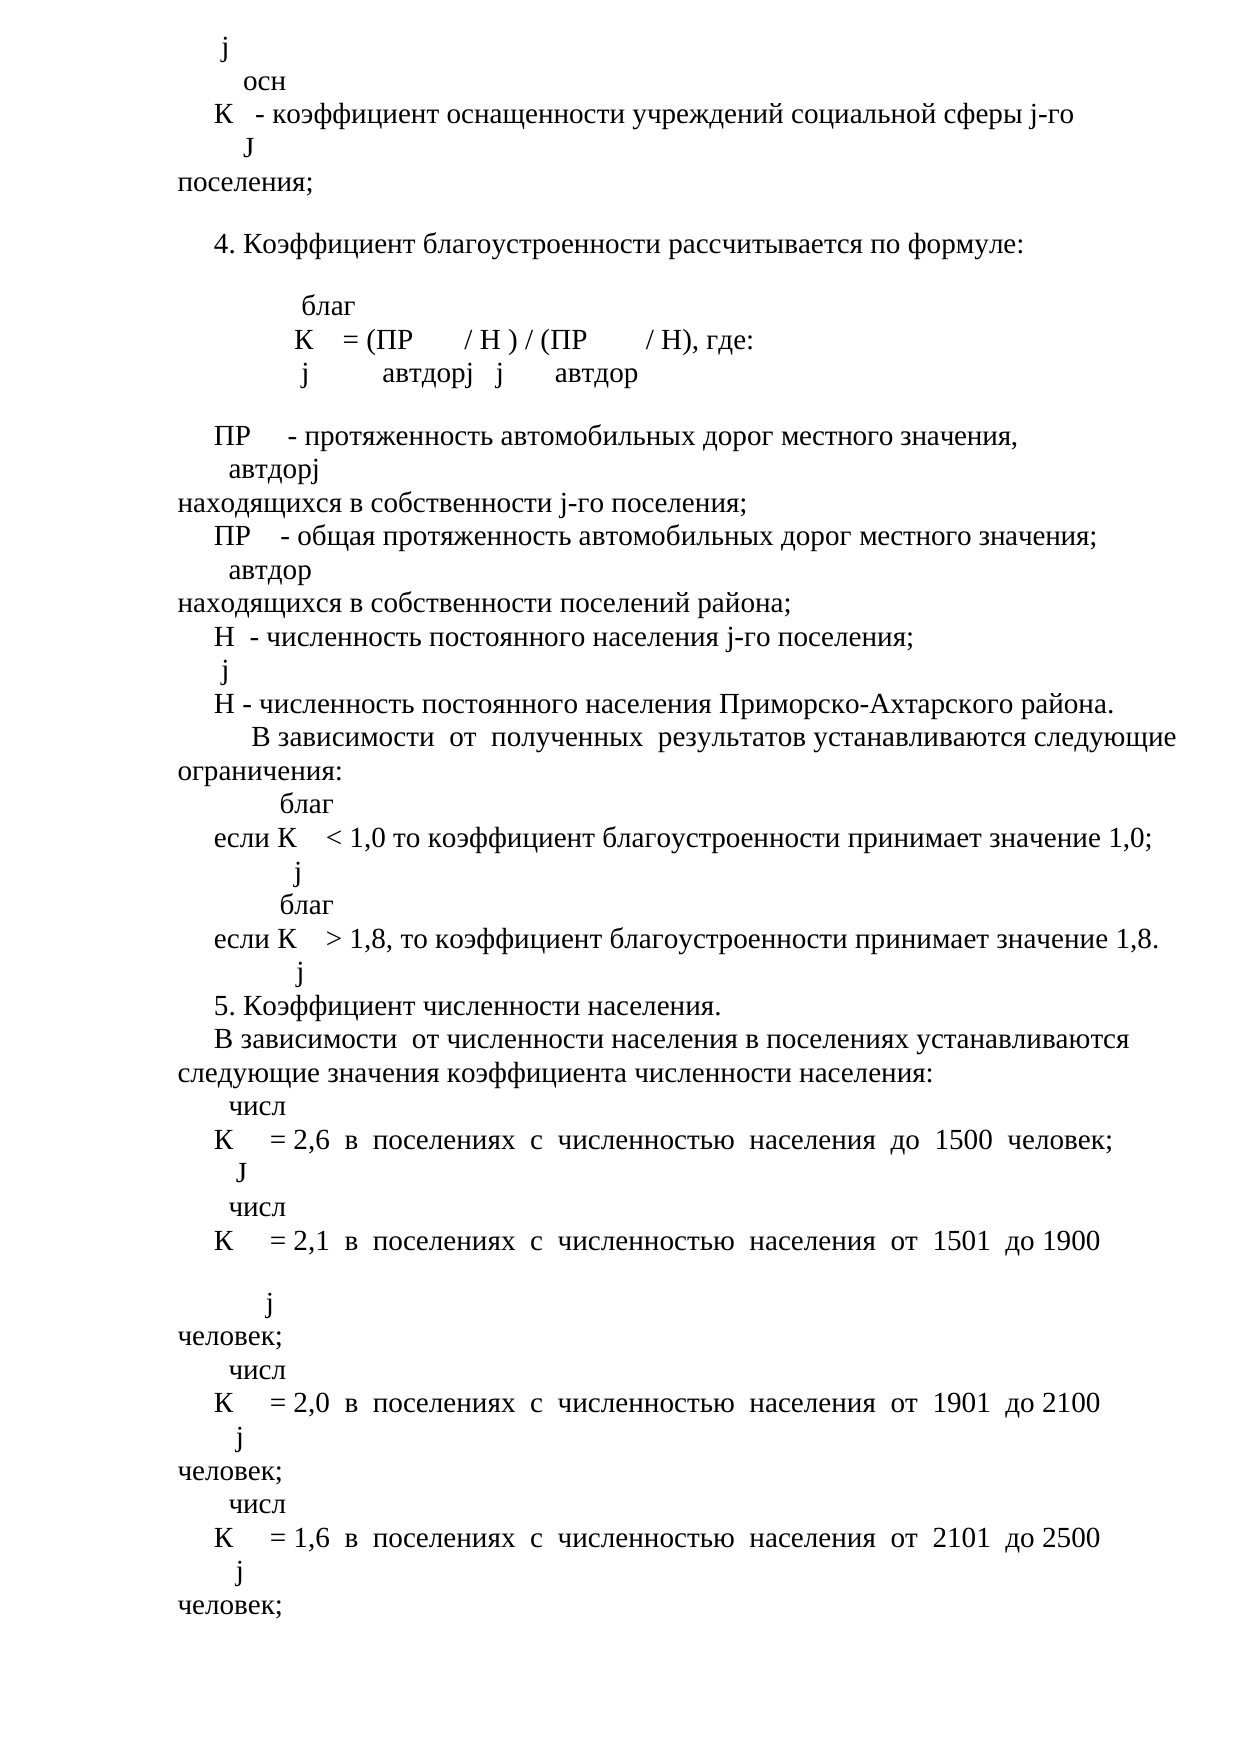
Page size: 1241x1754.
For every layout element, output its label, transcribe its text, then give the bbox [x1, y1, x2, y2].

text j [177, 652, 1181, 686]
text находящихся в собственности j-го поселения; [177, 485, 1181, 518]
text благ [177, 787, 1181, 820]
text К = 2,0 в поселениях с численностью населения от 1901 до 2100 [177, 1386, 1181, 1419]
text если К > 1,8, то коэффициент благоустроенности принимает значение 1,8. [177, 921, 1181, 954]
text 4. Коэффициент благоустроенности рассчитывается по формуле: [177, 226, 1181, 259]
text J [177, 130, 1181, 164]
text В зависимости от численности населения в поселениях устанавливаются [177, 1021, 1181, 1055]
text j [177, 29, 1181, 63]
text j [177, 1285, 1181, 1318]
text человек; [177, 1318, 1181, 1352]
text числ [177, 1352, 1181, 1386]
text числ [177, 1486, 1181, 1520]
text осн [177, 63, 1181, 97]
text благ [177, 887, 1181, 921]
text человек; [177, 1453, 1181, 1486]
text 5. Коэффициент численности населения. [177, 988, 1181, 1021]
text j автдорj j автдор [177, 355, 1181, 389]
text следующие значения коэффициента численности населения: [177, 1055, 1181, 1088]
text j [177, 854, 1181, 887]
text Н - численность постоянного населения j-го поселения; [177, 619, 1181, 652]
text благ [177, 288, 1181, 322]
text ПР - общая протяженность автомобильных дорог местного значения; [177, 518, 1181, 552]
text К = 1,6 в поселениях с численностью населения от 2101 до 2500 [177, 1520, 1181, 1553]
text К = 2,1 в поселениях с численностью населения от 1501 до 1900 [177, 1223, 1181, 1256]
text автдор [177, 552, 1181, 585]
text В зависимости от полученных результатов устанавливаются следующие [177, 719, 1181, 753]
text К - коэффициент оснащенности учреждений социальной сферы j-го [177, 97, 1181, 130]
text j [177, 1553, 1181, 1587]
text К = 2,6 в поселениях с численностью населения до 1500 человек; [177, 1122, 1181, 1156]
text автдорj [177, 451, 1181, 485]
text числ [177, 1189, 1181, 1223]
text числ [177, 1088, 1181, 1122]
text j [177, 1419, 1181, 1453]
text ПР - протяженность автомобильных дорог местного значения, [177, 418, 1181, 451]
text J [177, 1156, 1181, 1189]
text Н - численность постоянного населения Приморско-Ахтарского района. [177, 686, 1181, 719]
text если К < 1,0 то коэффициент благоустроенности принимает значение 1,0; [177, 820, 1181, 854]
text j [177, 954, 1181, 988]
text ограничения: [177, 753, 1181, 787]
text К = (ПР / H ) / (ПР / Н), где: [177, 322, 1181, 355]
text находящихся в собственности поселений района; [177, 585, 1181, 619]
text поселения; [177, 164, 1181, 197]
text человек; [177, 1587, 1181, 1620]
